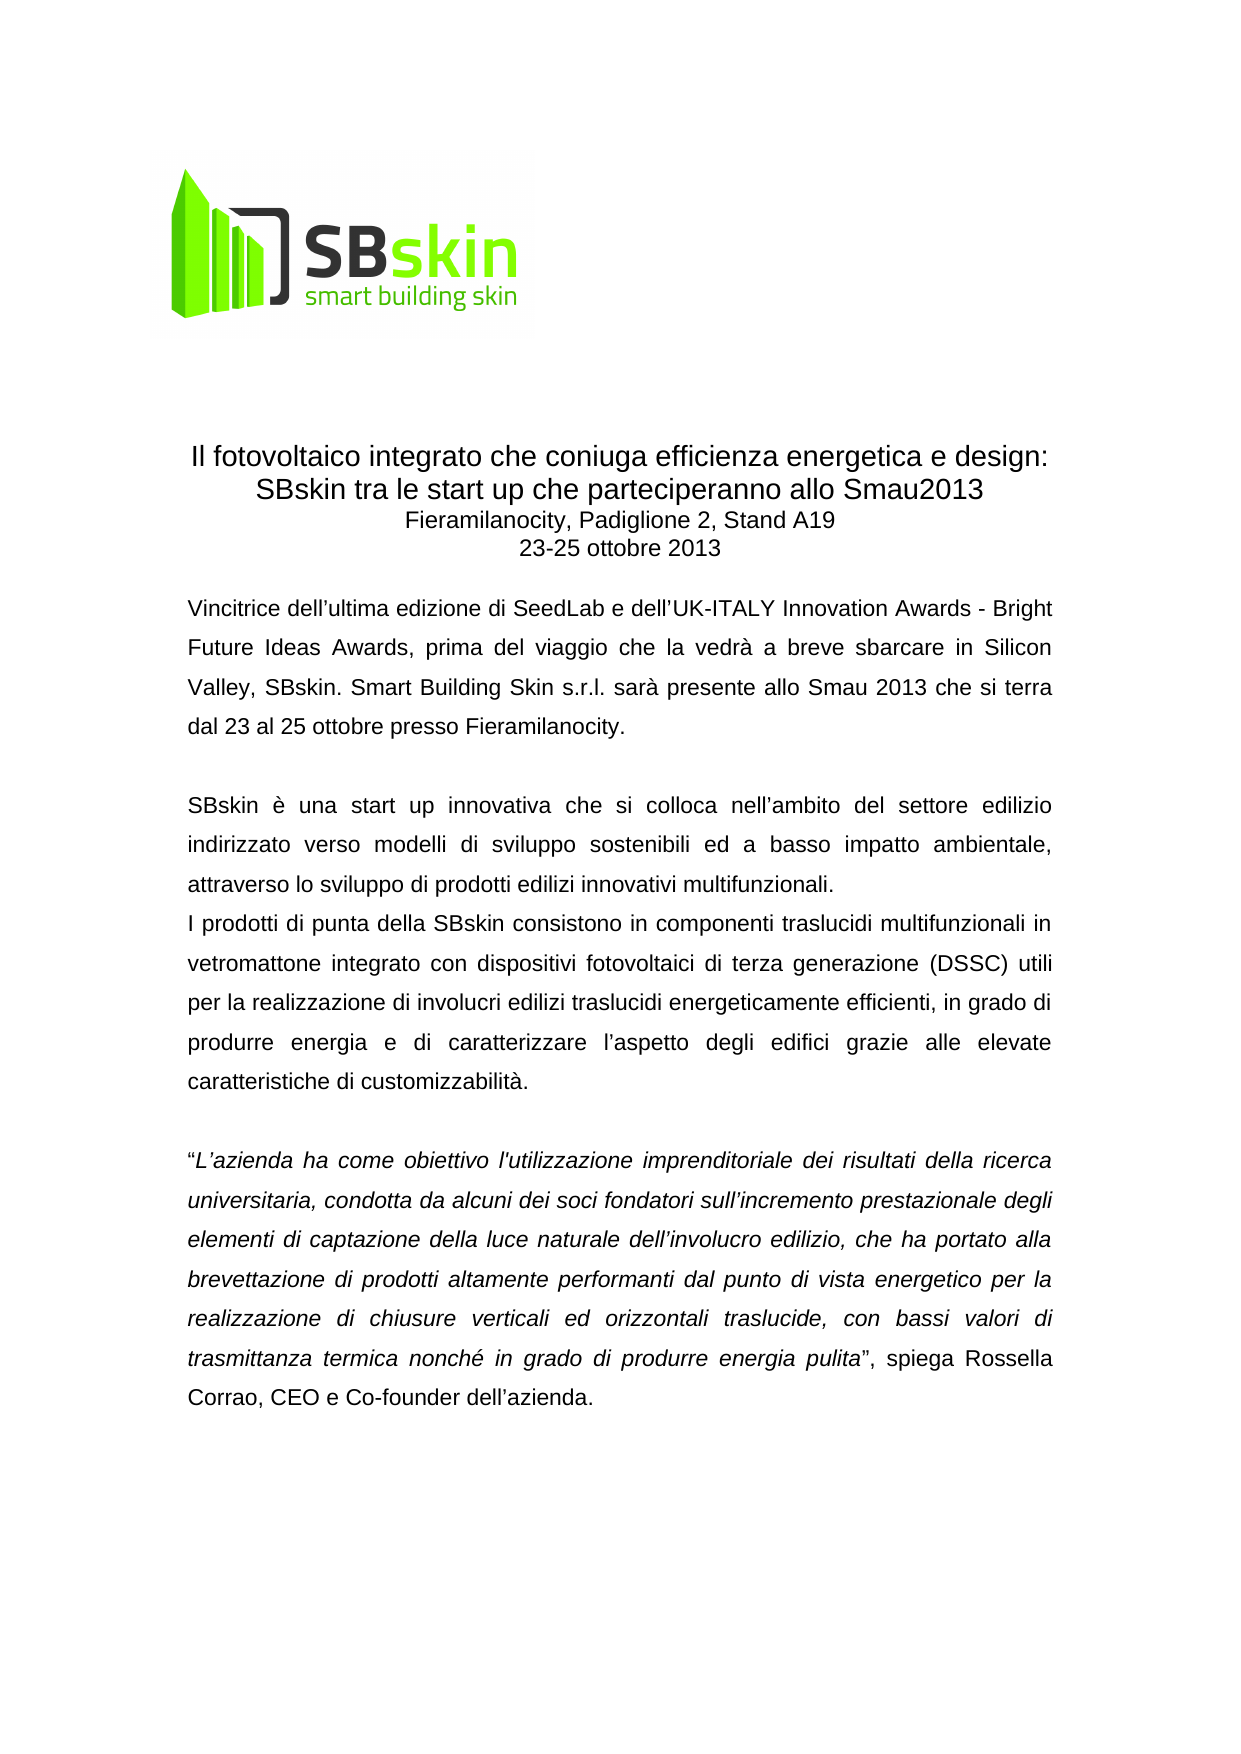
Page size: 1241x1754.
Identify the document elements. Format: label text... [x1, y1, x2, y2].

text Fieramilanocity, Padiglione 2, Stand A19 [187, 506, 1053, 533]
text Vincitrice dell’ultima edizione di SeedLab e dell’UK-ITALY Innovation Awards - Bright Future Ideas Awards, prima del viaggio che la vedrà a breve sbarcare in Silicon Valley, SBskin. Smart Building Skin s.r.l. sarà presente allo Smau 2013 che si terra dal 23 al 25 ottobre presso Fieramilanocity. [187, 594, 1053, 739]
text I prodotti di punta della SBskin consistono in componenti traslucidi multifunzionali in vetromattone integrato con dispositivi fotovoltaici di terza generazione (DSSC) utili per la realizzazione di involucri edilizi traslucidi energeticamente efficienti, in grado di produrre energia e di caratterizzare l’aspetto degli edifici grazie alle elevate caratteristiche di customizzabilità. [187, 910, 1053, 1094]
text SBskin tra le start up che parteciperanno allo Smau2013 [187, 472, 1053, 506]
text 23-25 ottobre 2013 [187, 533, 1053, 561]
text “L’azienda ha come obiettivo l'utilizzazione imprenditoriale dei risultati della ricerca universitaria, condotta da alcuni dei soci fondatori sull’incremento prestazionale degli elementi di captazione della luce naturale dell’involucro edilizio, che ha portato alla brevettazione di prodotti altamente performanti dal punto di vista energetico per la realizzazione di chiusure verticali ed orizzontali traslucide, con bassi valori di trasmittanza termica nonché in grado di produrre energia pulita”, spiega Rossella Corrao, CEO e Co-founder dell’azienda. [187, 1147, 1053, 1410]
text SBskin è una start up innovativa che si colloca nell’ambito del settore edilizio indirizzato verso modelli di sviluppo sostenibili ed a basso impatto ambientale, attraverso lo sviluppo di prodotti edilizi innovativi multifunzionali. [187, 792, 1053, 897]
picture [150, 150, 535, 339]
text Il fotovoltaico integrato che coniuga efficienza energetica e design: [187, 439, 1053, 472]
